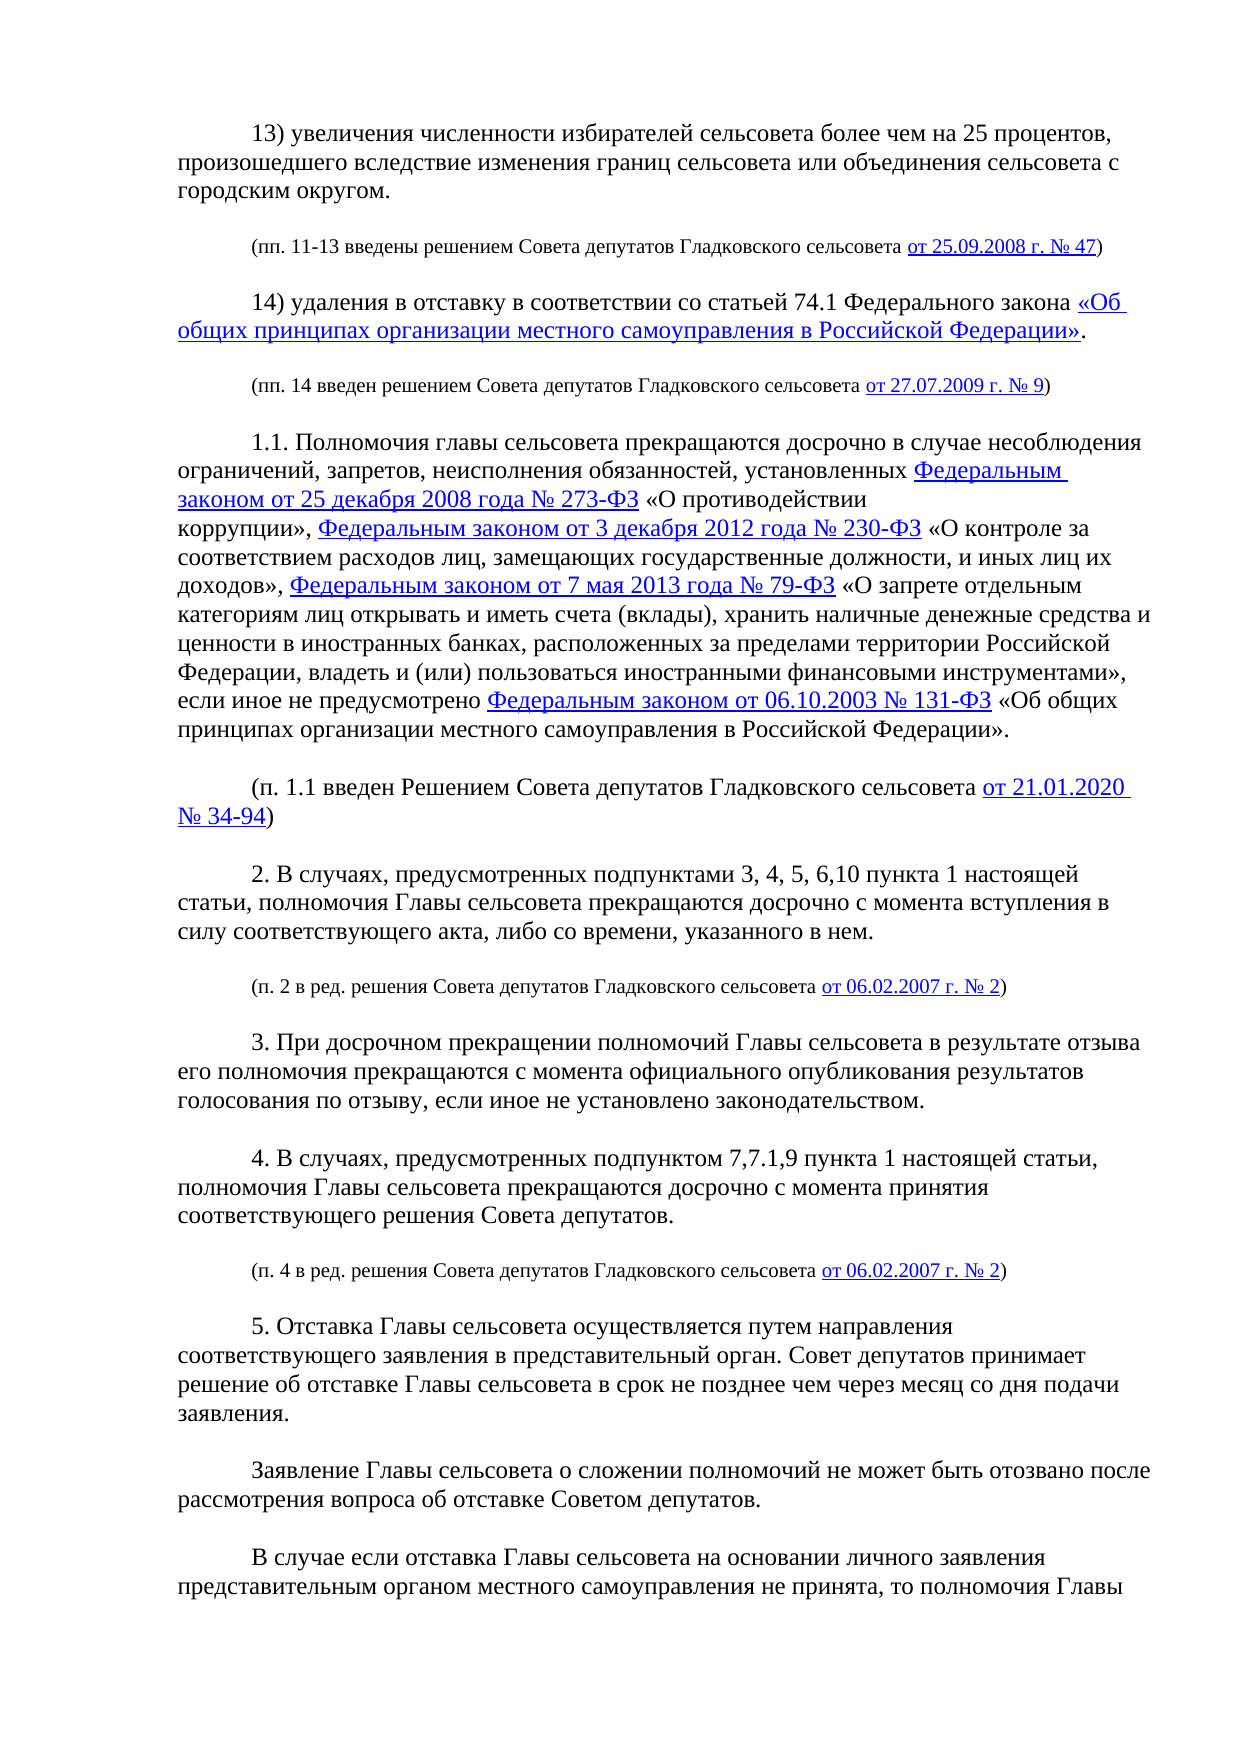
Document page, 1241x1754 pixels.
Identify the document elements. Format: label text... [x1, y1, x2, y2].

text 2. В случаях, предусмотренных подпунктами 3, 4, 5, 6,10 пункта 1 настоящей статьи, полномочия Главы сельсовета прекращаются досрочно с момента вступления в силу соответствующего акта, либо со времени, указанного в нем. [177, 859, 1152, 945]
text (п. 2 в ред. решения Совета депутатов Гладковского сельсовета от 06.02.2007 г. № 2) [177, 974, 1152, 998]
text Заявление Главы сельсовета о сложении полномочий не может быть отозвано после рассмотрения вопроса об отставке Советом депутатов. [177, 1456, 1152, 1513]
text 5. Отставка Главы сельсовета осуществляется путем направления соответствующего заявления в представительный орган. Совет депутатов принимает решение об отставке Главы сельсовета в срок не позднее чем через месяц со дня подачи заявления. [177, 1311, 1152, 1426]
text 3. При досрочном прекращении полномочий Главы сельсовета в результате отзыва его полномочия прекращаются с момента официального опубликования результатов голосования по отзыву, если иное не установлено законодательством. [177, 1027, 1152, 1114]
text 4. В случаях, предусмотренных подпунктом 7,7.1,9 пункта 1 настоящей статьи, полномочия Главы сельсовета прекращаются досрочно с момента принятия соответствующего решения Совета депутатов. [177, 1143, 1152, 1229]
text 13) увеличения численности избирателей сельсовета более чем на 25 процентов, произошедшего вследствие изменения границ сельсовета или объединения сельсовета с городским округом. [177, 118, 1152, 204]
text 14) удаления в отставку в соответствии со статьей 74.1 Федерального закона «Об общих принципах организации местного самоуправления в Российской Федерации». [177, 287, 1152, 344]
text (пп. 11-13 введены решением Совета депутатов Гладковского сельсовета от 25.09.2008 г. № 47) [177, 233, 1152, 258]
text 1.1. Полномочия главы сельсовета прекращаются досрочно в случае несоблюдения ограничений, запретов, неисполнения обязанностей, установленных Федеральным законом от 25 декабря 2008 года № 273-ФЗ «О противодействии коррупции», Федеральным законом от 3 декабря 2012 года № 230-ФЗ «О контроле за соответствием расходов лиц, замещающих государственные должности, и иных лиц их доходов», Федеральным законом от 7 мая 2013 года № 79-ФЗ «О запрете отдельным категориям лиц открывать и иметь счета (вклады), хранить наличные денежные средства и ценности в иностранных банках, расположенных за пределами территории Российской Федерации, владеть и (или) пользоваться иностранными финансовыми инструментами», если иное не предусмотрено Федеральным законом от 06.10.2003 № 131-ФЗ «Об общих принципах организации местного самоуправления в Российской Федерации». [177, 427, 1152, 743]
text (п. 4 в ред. решения Совета депутатов Гладковского сельсовета от 06.02.2007 г. № 2) [177, 1258, 1152, 1282]
text (пп. 14 введен решением Совета депутатов Гладковского сельсовета от 27.07.2009 г. № 9) [177, 373, 1152, 397]
text (п. 1.1 введен Решением Совета депутатов Гладковского сельсовета от 21.01.2020 № 34-94) [177, 772, 1152, 829]
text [177, 1542, 1152, 1600]
